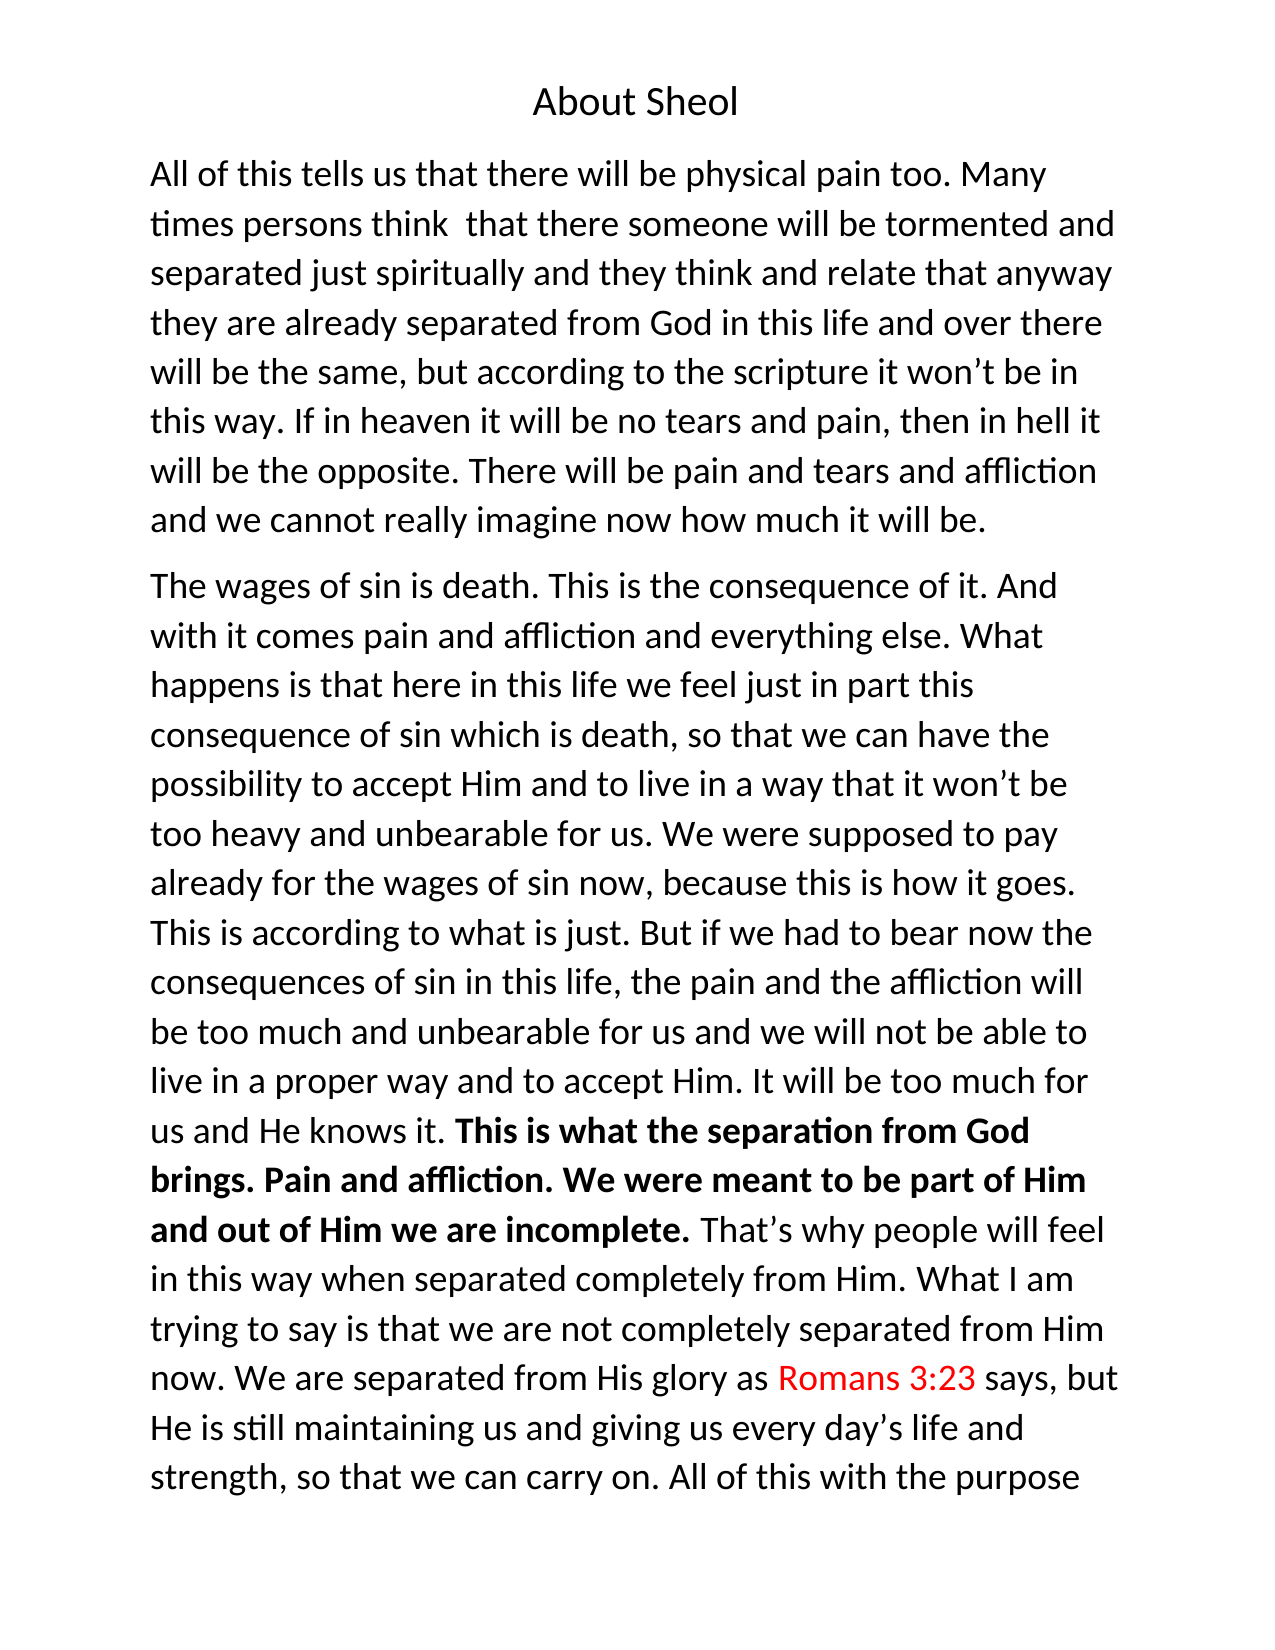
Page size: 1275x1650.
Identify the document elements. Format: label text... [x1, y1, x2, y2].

text All of this tells us that there will be physical pain too. Many times persons think that there someone will be tormented and separated just spiritually and they think and relate that anyway they are already separated from God in this life and over there will be the same, but according to the scripture it won’t be in this way. If in heaven it will be no tears and pain, then in hell it will be the opposite. There will be pain and tears and affliction and we cannot really imagine now how much it will be. [150, 150, 1125, 542]
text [150, 562, 1125, 1499]
